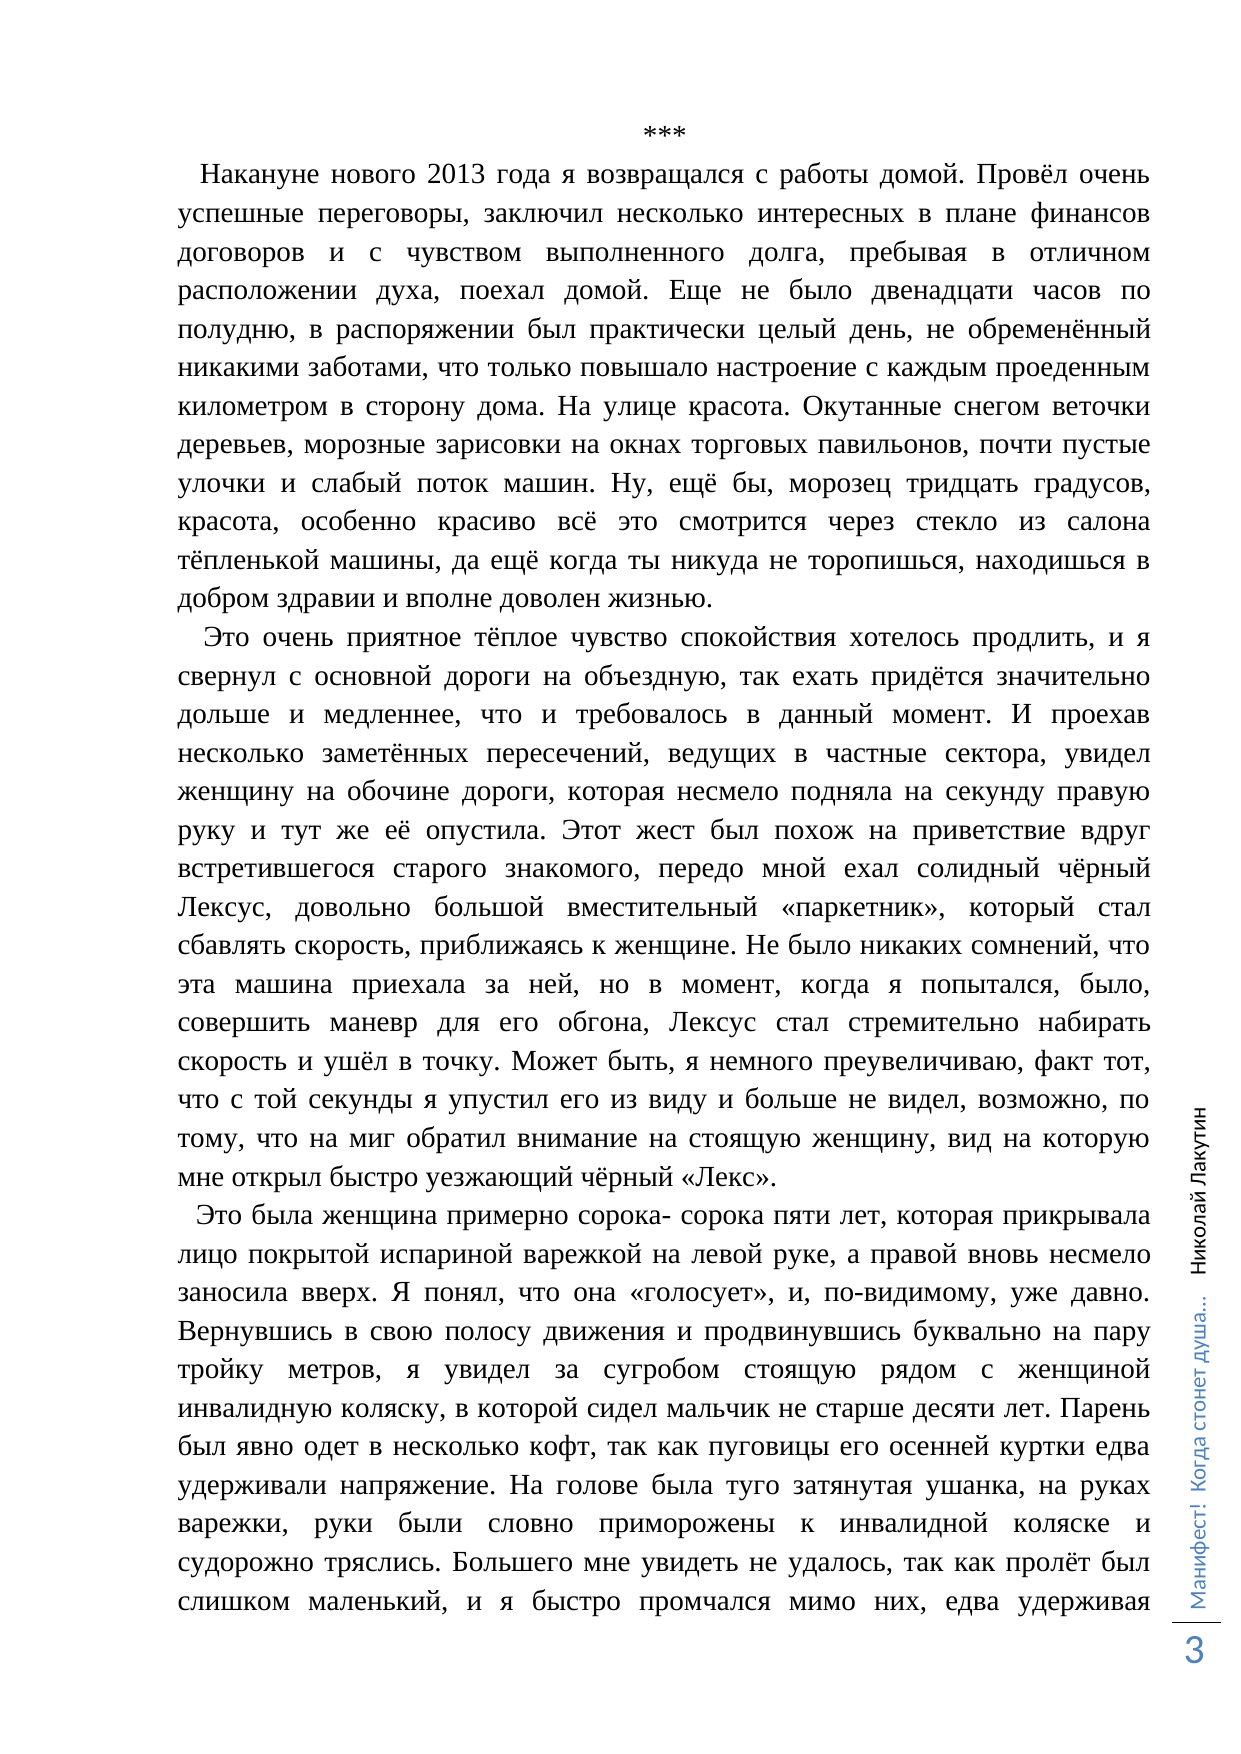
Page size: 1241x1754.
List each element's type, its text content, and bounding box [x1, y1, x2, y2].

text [177, 1197, 1152, 1616]
text Накануне нового 2013 года я возвращался с работы домой. Провёл очень успешные переговоры, заключил несколько интересных в плане финансов договоров и с чувством выполненного долга, пребывая в отличном расположении духа, поехал домой. Еще не было двенадцати часов по полудню, в распоряжении был практически целый день, не обременённый никакими заботами, что только повышало настроение с каждым проеденным километром в сторону дома. На улице красота. Окутанные снегом веточки деревьев, морозные зарисовки на окнах торговых павильонов, почти пустые улочки и слабый поток машин. Ну, ещё бы, морозец тридцать градусов, красота, особенно красиво всё это смотрится через стекло из салона тёпленькой машины, да ещё когда ты никуда не торопишься, находишься в добром здравии и вполне доволен жизнью. [177, 157, 1152, 614]
text *** [177, 118, 1152, 152]
text Это очень приятное тёплое чувство спокойствия хотелось продлить, и я свернул с основной дороги на объездную, так ехать придётся значительно дольше и медленнее, что и требовалось в данный момент. И проехав несколько заметённых пересечений, ведущих в частные сектора, увидел женщину на обочине дороги, которая несмело подняла на секунду правую руку и тут же её опустила. Этот жест был похож на приветствие вдруг встретившегося старого знакомого, передо мной ехал солидный чёрный Лексус, довольно большой вместительный «паркетник», который стал сбавлять скорость, приближаясь к женщине. Не было никаких сомнений, что эта машина приехала за ней, но в момент, когда я попытался, было, совершить маневр для его обгона, Лексус стал стремительно набирать скорость и ушёл в точку. Может быть, я немного преувеличиваю, факт тот, что с той секунды я упустил его из виду и больше не видел, возможно, по тому, что на миг обратил внимание на стоящую женщину, вид на которую мне открыл быстро уезжающий чёрный «Лекс». [177, 619, 1152, 1192]
